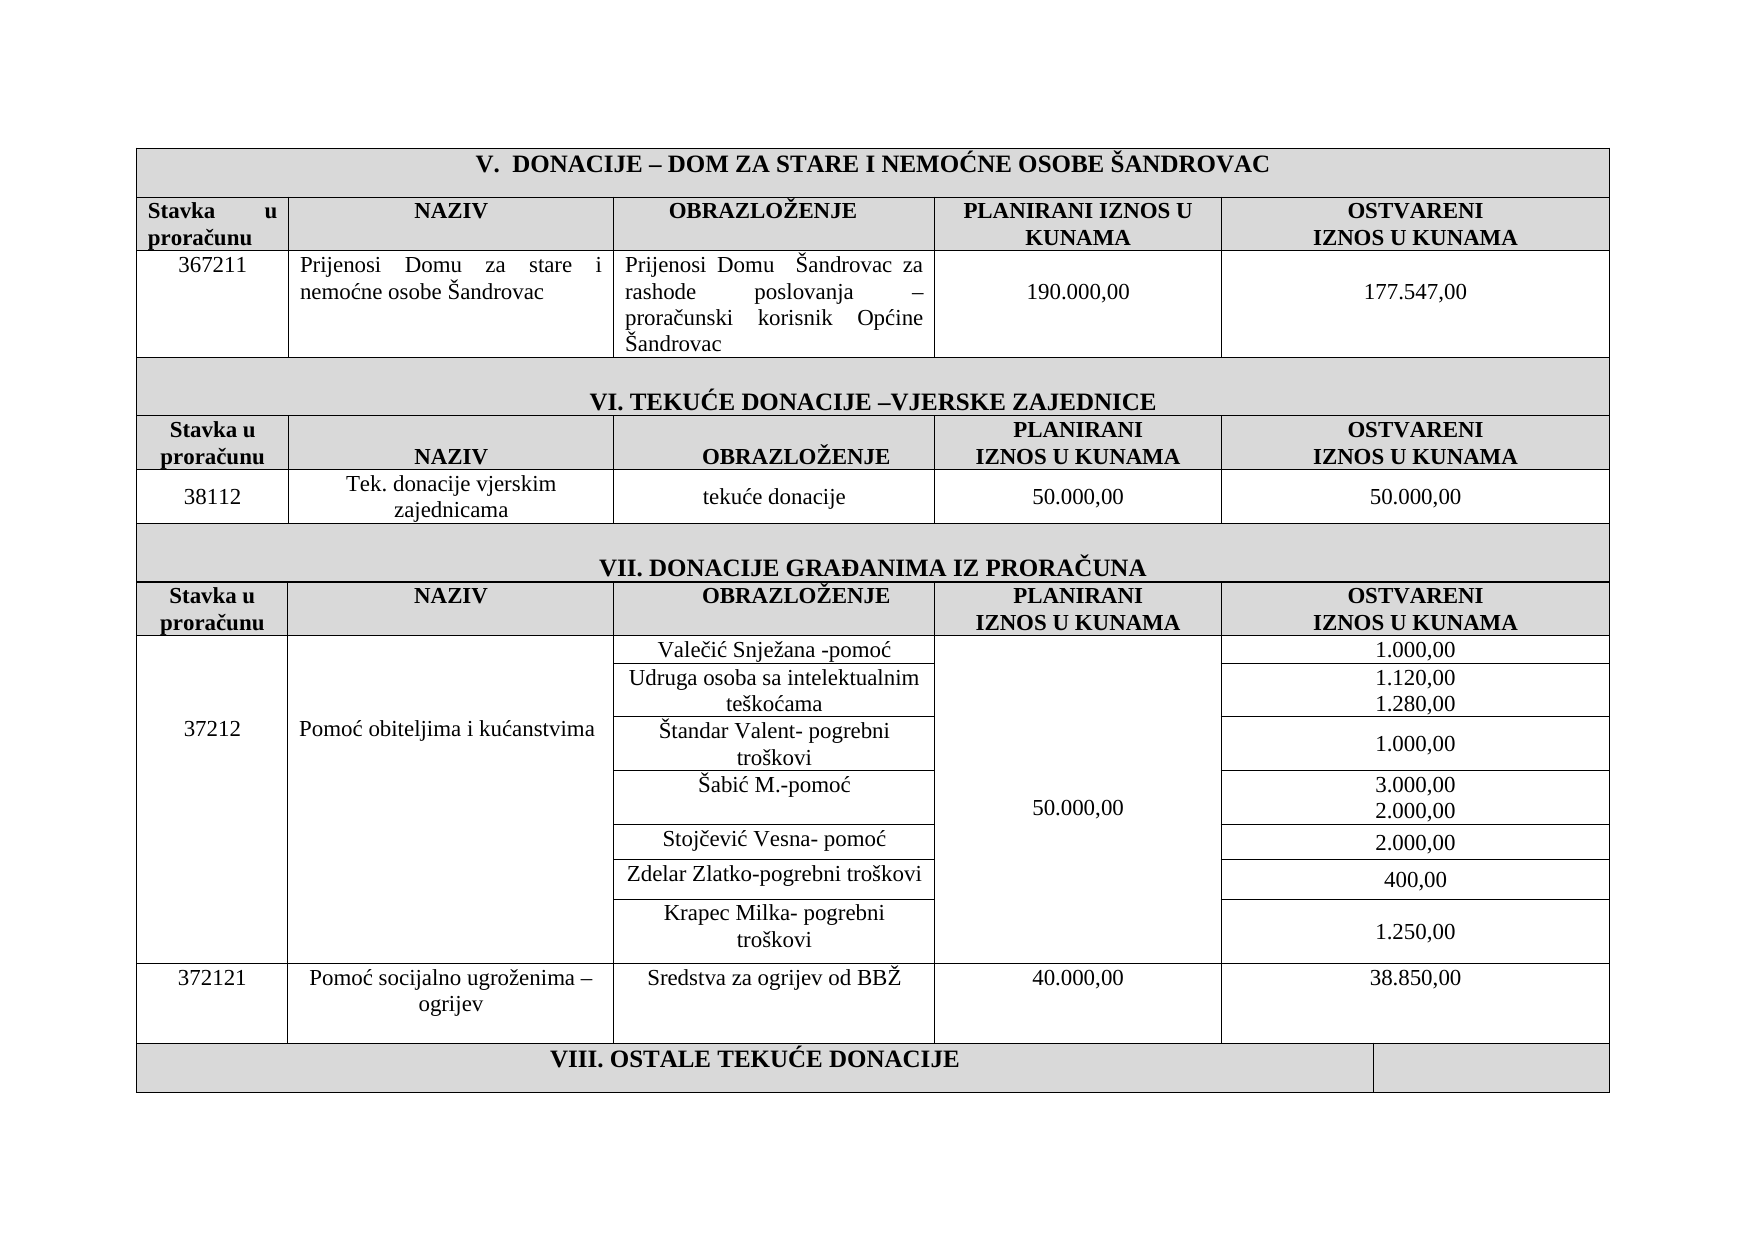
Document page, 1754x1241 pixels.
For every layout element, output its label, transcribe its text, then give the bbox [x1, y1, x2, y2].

table_cell 38112 [137, 470, 288, 523]
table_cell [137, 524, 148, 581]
table_cell Prijenosi Domu za stare i nemoćne osobe Šandrovac [289, 251, 613, 357]
table_cell 1.000,00 [1222, 717, 1609, 770]
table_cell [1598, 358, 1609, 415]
table_cell Stojčević Vesna- pomoć [614, 825, 934, 859]
table_cell PLANIRANI IZNOS U KUNAMA [935, 198, 1221, 250]
table_cell Zdelar Zlatko-pogrebni troškovi [614, 860, 934, 898]
table_cell V. DONACIJE – DOM ZA STARE I NEMOĆNE OSOBE ŠANDROVAC [137, 149, 1609, 197]
table_cell OBRAZLOŽENJE [614, 583, 934, 635]
table_cell Pomoć socijalno ugroženima – ogrijev [288, 964, 613, 1043]
table_cell PLANIRANI IZNOS U KUNAMA [935, 416, 1221, 469]
table_cell NAZIV [289, 416, 613, 469]
table_cell Krapec Milka- pogrebni troškovi [614, 900, 934, 962]
table_cell NAZIV [288, 583, 613, 635]
table_cell Stavka u proračunu [137, 198, 288, 250]
table_cell 400,00 [1222, 860, 1609, 898]
table_cell Udruga osoba sa intelektualnim teškoćama [614, 664, 934, 716]
table_cell 367211 [137, 251, 288, 357]
table_cell 190.000,00 [935, 251, 1221, 357]
table_cell 40.000,00 [935, 964, 1221, 1043]
table_cell Stavka u proračunu [137, 583, 287, 635]
table_cell 50.000,00 [1222, 470, 1609, 523]
table_cell OBRAZLOŽENJE [614, 416, 934, 469]
table_cell Štandar Valent- pogrebni troškovi [614, 717, 934, 770]
table_cell Pomoć obiteljima i kućanstvima [288, 636, 613, 962]
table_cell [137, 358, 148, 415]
table_cell 177.547,00 [1222, 251, 1609, 357]
table_cell Valečić Snježana -pomoć [614, 636, 934, 662]
table_cell NAZIV [289, 198, 613, 250]
table_cell Tek. donacije vjerskim zajednicama [289, 470, 613, 523]
table_cell 3.000,00 2.000,00 [1222, 771, 1609, 824]
table_cell 37212 [137, 636, 287, 962]
table_cell tekuće donacije [614, 470, 934, 523]
table_cell Prijenosi Domu Šandrovac za rashode poslovanja – proračunski korisnik Općine Šandrovac [614, 251, 934, 357]
table_cell 1.000,00 [1222, 636, 1609, 662]
table_cell 1.250,00 [1222, 900, 1609, 962]
table_cell VIII. OSTALE TEKUĆE DONACIJE [137, 1044, 1373, 1092]
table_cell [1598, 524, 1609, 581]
table_cell Sredstva za ogrijev od BBŽ [614, 964, 934, 1043]
table_cell 38.850,00 [1222, 964, 1609, 1043]
table_cell [1374, 1044, 1609, 1092]
table_cell 50.000,00 [935, 636, 1221, 962]
table_cell OBRAZLOŽENJE [614, 198, 934, 250]
table_cell 2.000,00 [1222, 825, 1609, 859]
table_cell PLANIRANI IZNOS U KUNAMA [935, 583, 1221, 635]
table_cell 1.120,00 1.280,00 [1222, 664, 1609, 716]
table_cell 50.000,00 [935, 470, 1221, 523]
table_cell Stavka u proračunu [137, 416, 288, 469]
table_cell 372121 [137, 964, 287, 1043]
table_cell Šabić M.-pomoć [614, 771, 934, 824]
